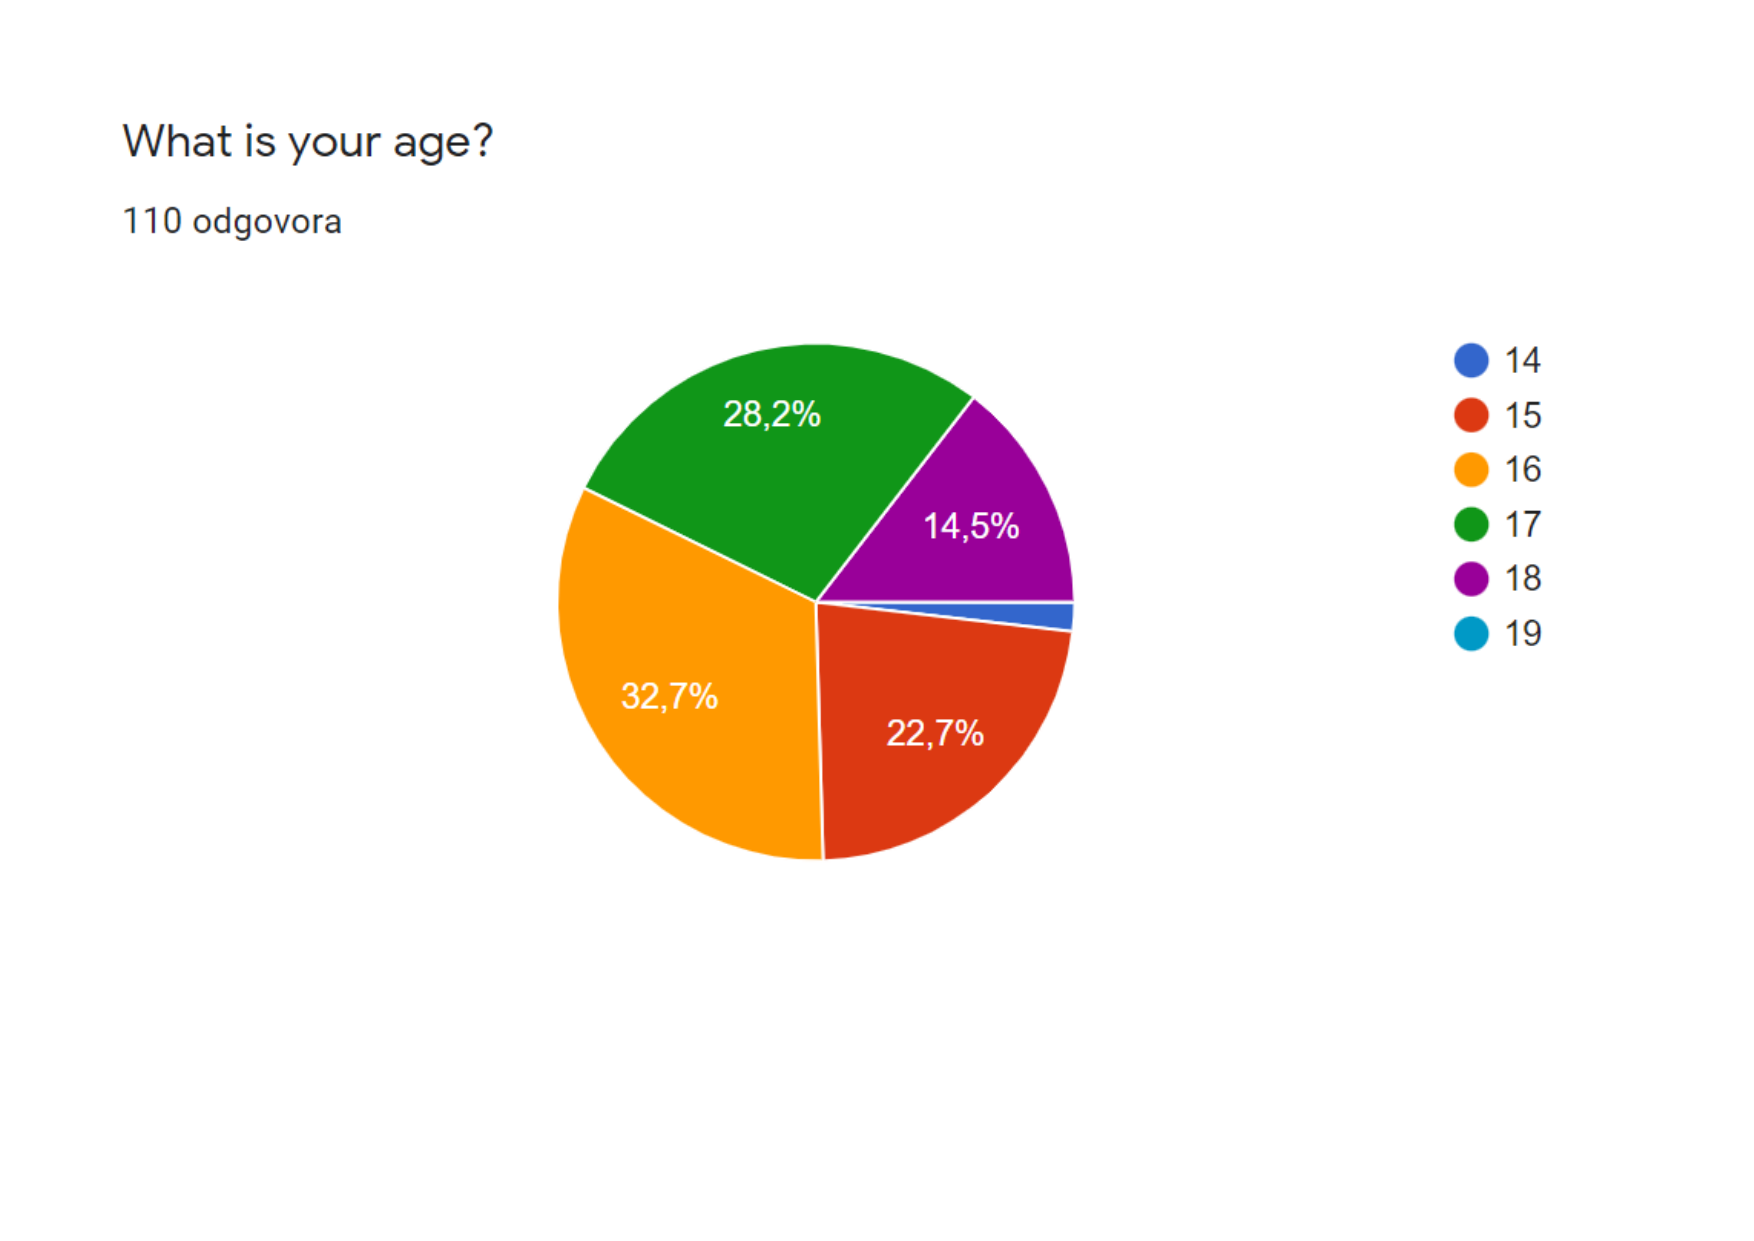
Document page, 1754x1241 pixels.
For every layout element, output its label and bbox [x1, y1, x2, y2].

picture [75, 75, 1640, 918]
